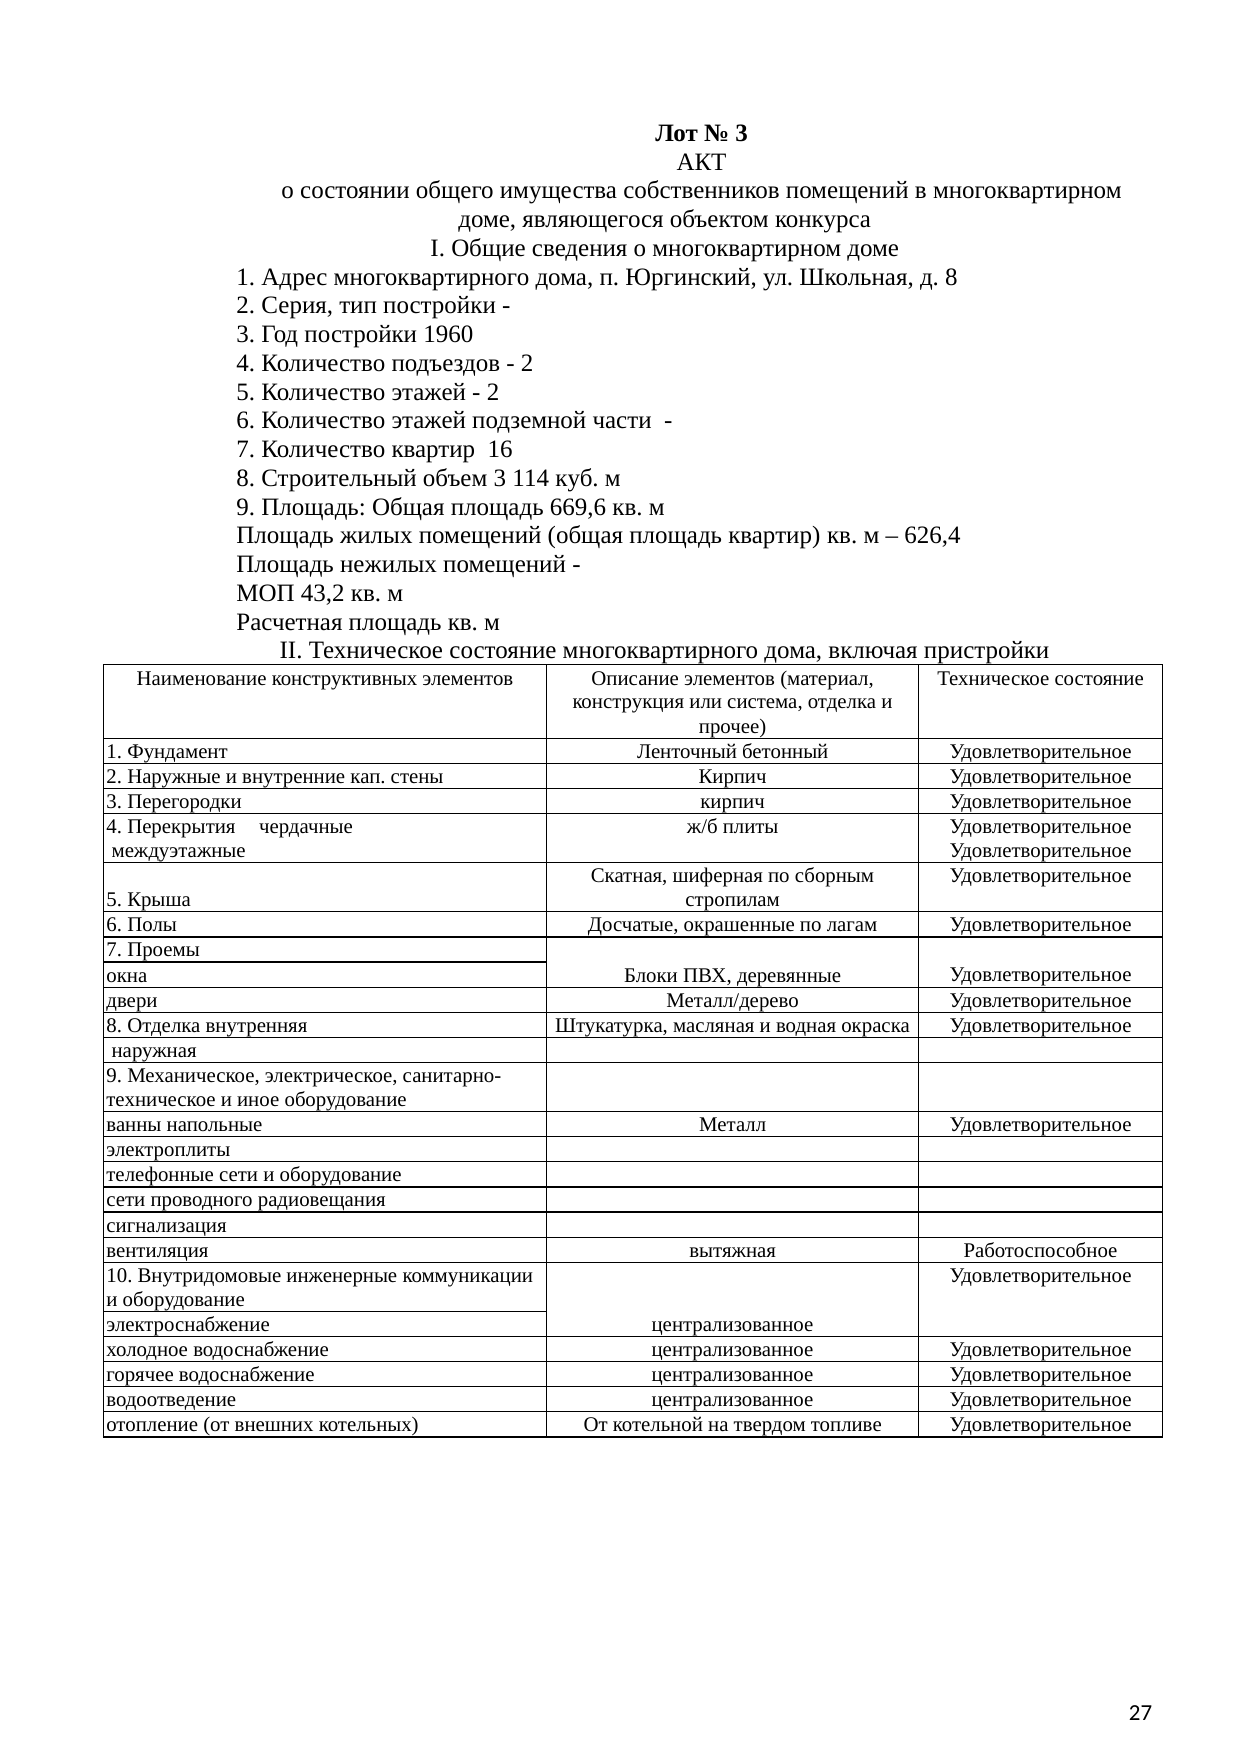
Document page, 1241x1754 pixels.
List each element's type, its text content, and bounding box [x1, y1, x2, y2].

table_cell наружная [104, 1038, 546, 1062]
table_cell кирпич [547, 789, 918, 813]
table_cell ванны напольные [104, 1112, 546, 1136]
table_cell Удовлетворительное [919, 1387, 1162, 1411]
table_cell Кирпич [547, 764, 918, 788]
table_cell [547, 1063, 918, 1111]
text о состоянии общего имущества собственников помещений в многоквартирном доме, являющегося объектом конкурса [177, 176, 1152, 233]
table_cell [547, 1213, 918, 1237]
text 9. Площадь: Общая площадь 669,6 кв. м [177, 492, 1152, 521]
text Лот № 3 [177, 118, 1152, 147]
text 5. Количество этажей - 2 [177, 377, 1152, 406]
text Площадь жилых помещений (общая площадь квартир) кв. м – 626,4 [177, 521, 1152, 549]
table_cell Удовлетворительное [919, 1412, 1162, 1436]
table_cell 1. Фундамент [104, 739, 546, 763]
table_cell электроплиты [104, 1137, 546, 1161]
table_cell водоотведение [104, 1387, 546, 1411]
table_cell 5. Крыша [104, 863, 546, 911]
table_cell Удовлетворительное [919, 1337, 1162, 1361]
text 2. Серия, тип постройки - [177, 291, 1152, 319]
table_cell [547, 1038, 918, 1062]
table_cell централизованное [547, 1362, 918, 1386]
text 8. Строительный объем 3 114 куб. м [177, 463, 1152, 492]
table_cell 4. Перекрытия чердачные [104, 814, 546, 838]
table_cell Металл/дерево [547, 988, 918, 1012]
table_header Техническое состояние [919, 665, 1162, 738]
table_cell 9. Механическое, электрическое, санитарно-техническое и иное оборудование [104, 1063, 546, 1111]
table_cell Удовлетворительное [919, 912, 1162, 936]
table_cell 8. Отделка внутренняя [104, 1013, 546, 1037]
table_cell централизованное [547, 1337, 918, 1361]
table_cell [919, 1063, 1162, 1111]
table_cell вытяжная [547, 1238, 918, 1262]
table_cell ж/б плиты [547, 814, 918, 862]
table_cell От котельной на твердом топливе [547, 1412, 918, 1436]
table_cell [547, 1188, 918, 1211]
table_cell [547, 1137, 918, 1161]
table_cell Удовлетворительное Удовлетворительное [919, 814, 1162, 862]
table_cell Блоки ПВХ, деревянные [547, 938, 918, 987]
table_cell Металл [547, 1112, 918, 1136]
table_cell отопление (от внешних котельных) [104, 1412, 546, 1436]
table_cell Удовлетворительное [919, 739, 1162, 763]
table_cell сигнализация [104, 1213, 546, 1237]
table_cell горячее водоснабжение [104, 1362, 546, 1386]
table_cell Работоспособное [919, 1238, 1162, 1262]
table_cell централизованное [547, 1387, 918, 1411]
table_cell Удовлетворительное [919, 988, 1162, 1012]
text 4. Количество подъездов - 2 [177, 348, 1152, 377]
table_cell электроснабжение [104, 1312, 546, 1336]
table_cell [919, 1188, 1162, 1211]
table_cell телефонные сети и оборудование [104, 1162, 546, 1186]
table_cell Удовлетворительное [919, 1263, 1162, 1336]
table_cell Скатная, шиферная по сборным стропилам [547, 863, 918, 911]
table_cell Штукатурка, масляная и водная окраска [547, 1013, 918, 1037]
table_cell вентиляция [104, 1238, 546, 1262]
table_cell двери [104, 988, 546, 1012]
text Площадь нежилых помещений - [177, 549, 1152, 578]
table_cell [919, 1137, 1162, 1161]
table_cell Удовлетворительное [919, 938, 1162, 987]
table_cell Досчатые, окрашенные по лагам [547, 912, 918, 936]
table_cell [919, 1213, 1162, 1237]
table_cell Удовлетворительное [919, 863, 1162, 911]
text II. Техническое состояние многоквартирного дома, включая пристройки [177, 636, 1152, 664]
table_cell Ленточный бетонный [547, 739, 918, 763]
table_cell холодное водоснабжение [104, 1337, 546, 1361]
table_cell Удовлетворительное [919, 1112, 1162, 1136]
table_cell 2. Наружные и внутренние кап. стены [104, 764, 546, 788]
table_cell сети проводного радиовещания [104, 1188, 546, 1211]
table_cell централизованное [547, 1263, 918, 1336]
table_cell Удовлетворительное [919, 789, 1162, 813]
table_cell Удовлетворительное [919, 1013, 1162, 1037]
text 3. Год постройки 1960 [177, 319, 1152, 348]
table_cell Удовлетворительное [919, 764, 1162, 788]
table_cell [919, 1038, 1162, 1062]
table_cell [919, 1162, 1162, 1186]
text 6. Количество этажей подземной части - [177, 406, 1152, 434]
table_cell [547, 1162, 918, 1186]
table_header Наименование конструктивных элементов [104, 665, 546, 738]
table_cell междуэтажные [104, 838, 546, 862]
table_cell 3. Перегородки [104, 789, 546, 813]
table_header Описание элементов (материал, конструкция или система, отделка и прочее) [547, 665, 918, 738]
table_cell окна [104, 963, 546, 987]
text I. Общие сведения о многоквартирном доме [177, 233, 1152, 262]
text МОП 43,2 кв. м [177, 578, 1152, 607]
text 7. Количество квартир 16 [177, 434, 1152, 463]
text Расчетная площадь кв. м [177, 607, 1152, 636]
table_cell 6. Полы [104, 912, 546, 936]
table_cell 10. Внутридомовые инженерные коммуникации и оборудование [104, 1263, 546, 1311]
table_cell 7. Проемы [104, 938, 546, 961]
text АКТ [177, 147, 1152, 176]
table_cell Удовлетворительное [919, 1362, 1162, 1386]
text 1. Адрес многоквартирного дома, п. Юргинский, ул. Школьная, д. 8 [177, 262, 1152, 291]
